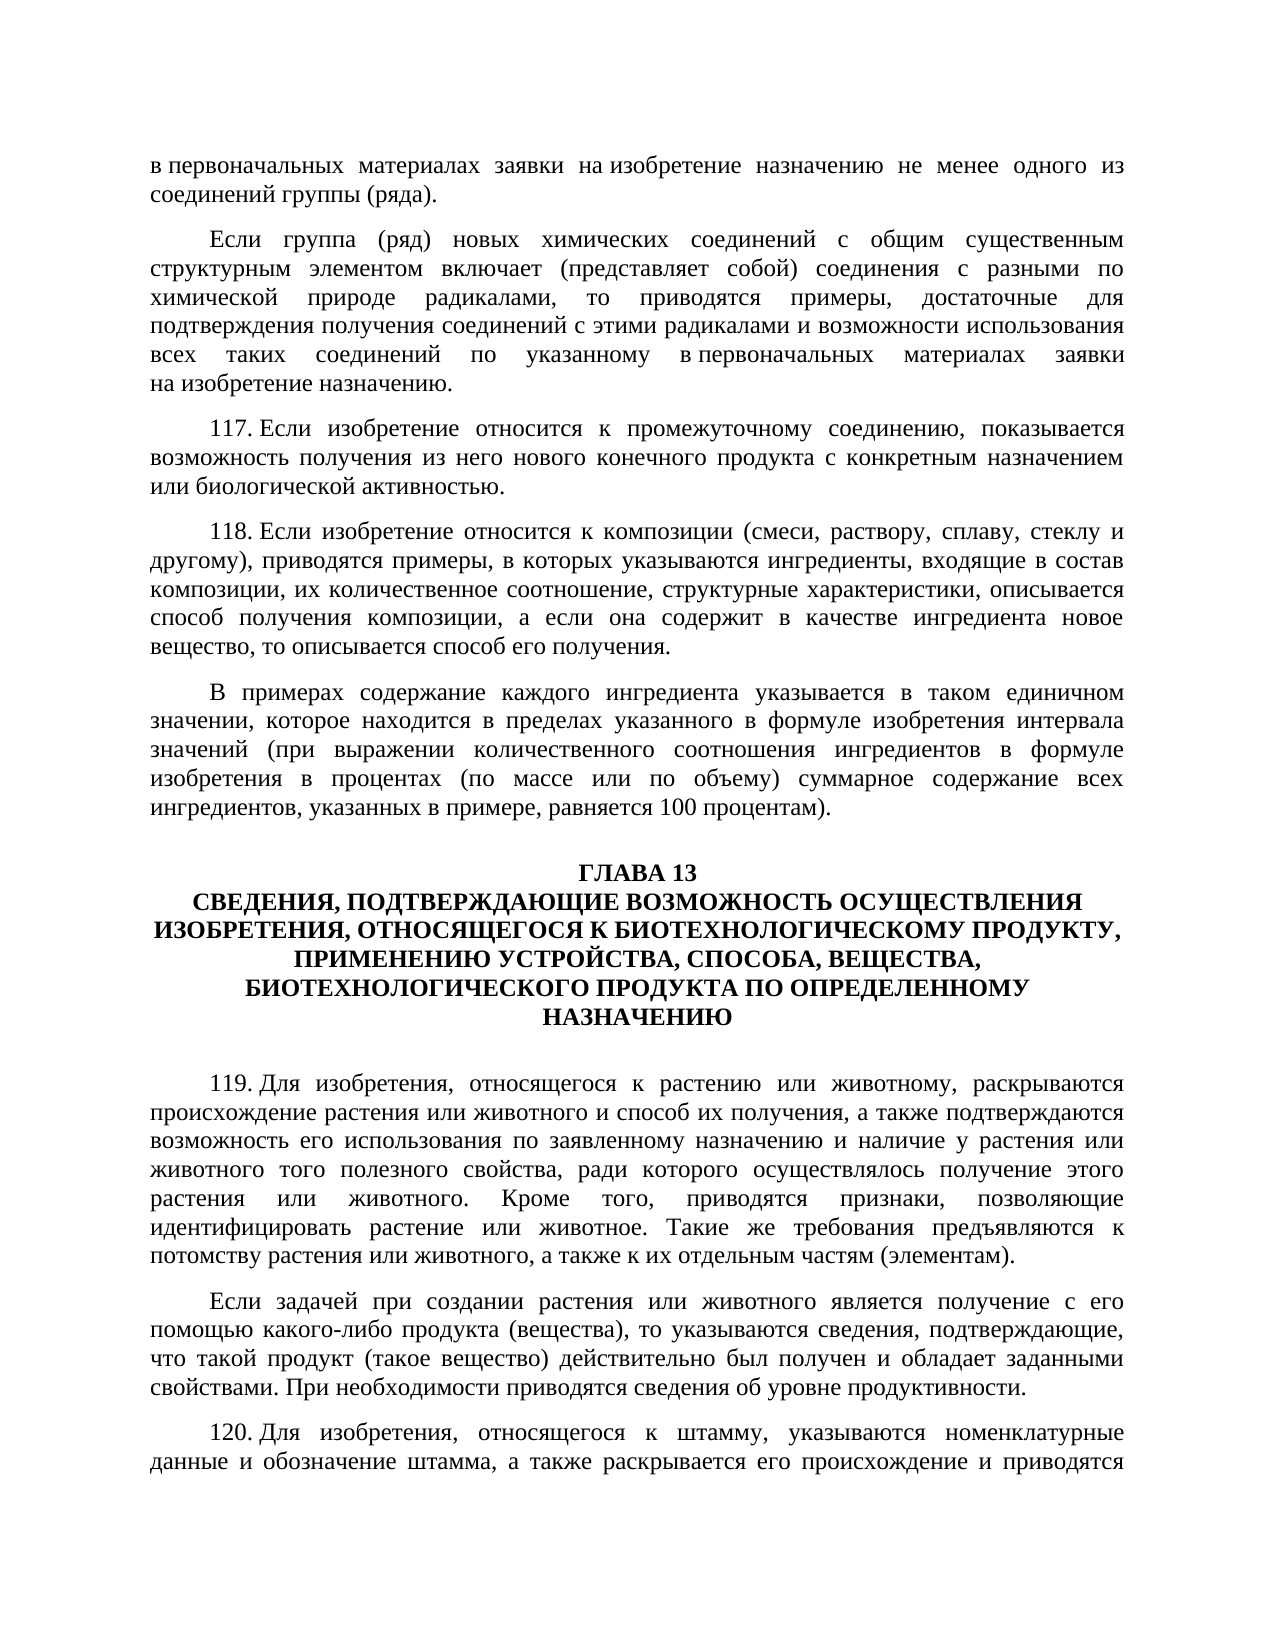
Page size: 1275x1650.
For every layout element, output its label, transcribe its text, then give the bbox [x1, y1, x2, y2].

text Если группа (ряд) новых химических соединений с общим существенным структурным элементом включает (представляет собой) соединения с разными по химической природе радикалами, то приводятся примеры, достаточные для подтверждения получения соединений с этими радикалами и возможности использования всех таких соединений по указанному в первоначальных материалах заявки на изобретение назначению. [150, 224, 1125, 397]
text 118. Если изобретение относится к композиции (смеси, раствору, сплаву, стеклу и другому), приводятся примеры, в которых указываются ингредиенты, входящие в состав композиции, их количественное соотношение, структурные характеристики, описывается способ получения композиции, а если она содержит в качестве ингредиента новое вещество, то описывается способ его получения. [150, 516, 1125, 660]
text Если задачей при создании растения или животного является получение с его помощью какого-либо продукта (вещества), то указываются сведения, подтверждающие, что такой продукт (такое вещество) действительно был получен и обладает заданными свойствами. При необходимости приводятся сведения об уровне продуктивности. [150, 1286, 1125, 1401]
text 117. Если изобретение относится к промежуточному соединению, показывается возможность получения из него нового конечного продукта с конкретным назначением или биологической активностью. [150, 413, 1125, 499]
text В примерах содержание каждого ингредиента указывается в таком единичном значении, которое находится в пределах указанного в формуле изобретения интервала значений (при выражении количественного соотношения ингредиентов в формуле изобретения в процентах (по массе или по объему) суммарное содержание всех ингредиентов, указанных в примере, равняется 100 процентам). [150, 677, 1125, 820]
text 119. Для изобретения, относящегося к растению или животному, раскрываются происхождение растения или животного и способ их получения, а также подтверждаются возможность его использования по заявленному назначению и наличие у растения или животного того полезного свойства, ради которого осуществлялось получение этого растения или животного. Кроме того, приводятся признаки, позволяющие идентифицировать растение или животное. Такие же требования предъявляются к потомству растения или животного, а также к их отдельным частям (элементам). [150, 1068, 1125, 1269]
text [150, 1417, 1125, 1475]
text ГЛАВА 13 СВЕДЕНИЯ, ПОДТВЕРЖДАЮЩИЕ ВОЗМОЖНОСТЬ ОСУЩЕСТВЛЕНИЯ ИЗОБРЕТЕНИЯ, ОТНОСЯЩЕГОСЯ К БИОТЕХНОЛОГИЧЕСКОМУ ПРОДУКТУ, ПРИМЕНЕНИЮ УСТРОЙСТВА, СПОСОБА, ВЕЩЕСТВА, БИОТЕХНОЛОГИЧЕСКОГО ПРОДУКТА ПО ОПРЕДЕЛЕННОМУ НАЗНАЧЕНИЮ [150, 858, 1125, 1030]
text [150, 150, 1125, 207]
